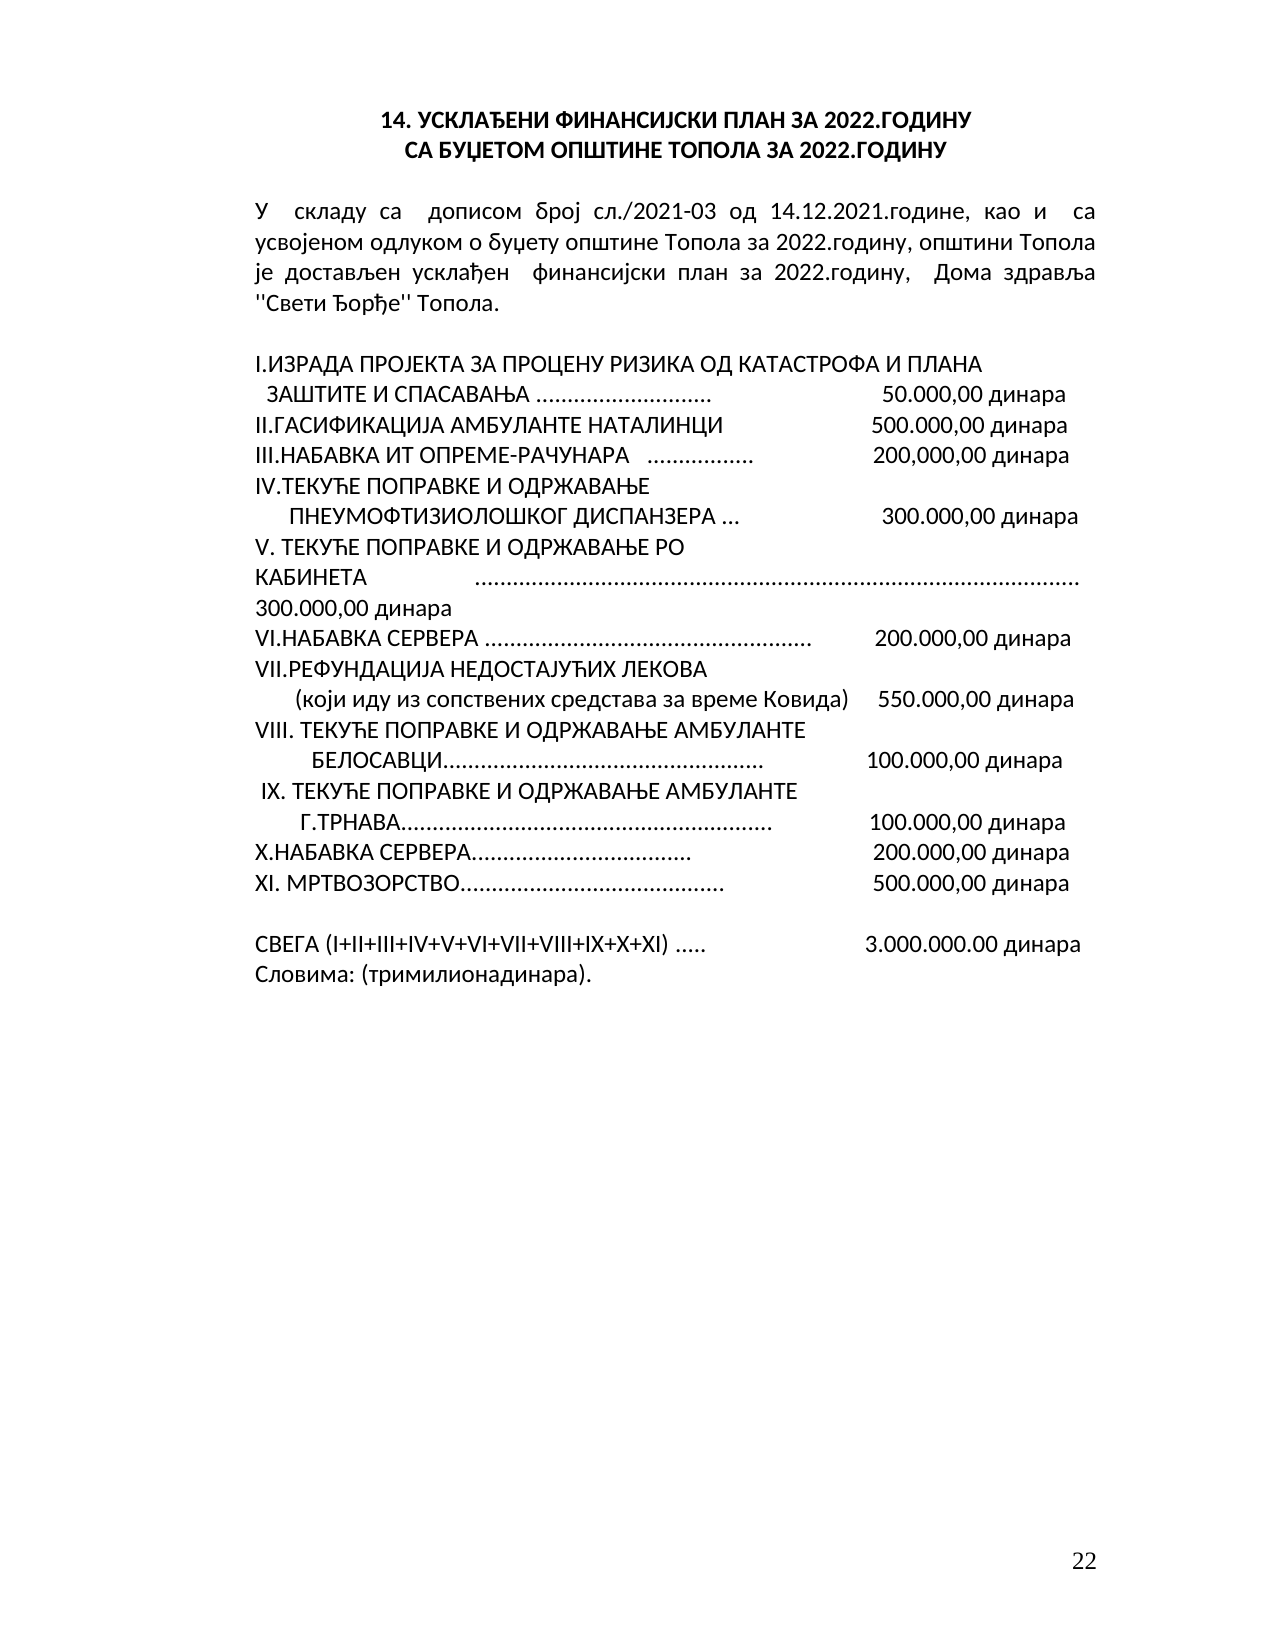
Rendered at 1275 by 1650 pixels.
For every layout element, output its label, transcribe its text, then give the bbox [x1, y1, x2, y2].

text ЗАШТИТЕ И СПАСАВАЊА ............................ 50.000,00 динара [255, 378, 1097, 409]
text XI. МРТВОЗОРСТВО.......................................... 500.000,00 динара [255, 867, 1097, 897]
text IX. ТЕКУЋЕ ПОПРАВКЕ И ОДРЖАВАЊЕ АМБУЛАНТЕ [255, 775, 1097, 806]
text IV.ТЕКУЋЕ ПОПРАВКЕ И ОДРЖАВАЊЕ [255, 470, 1097, 501]
text ПНЕУМОФТИЗИОЛОШКОГ ДИСПАНЗЕРА ... 300.000,00 динара [255, 501, 1097, 531]
text VIII. ТЕКУЋЕ ПОПРАВКЕ И ОДРЖАВАЊЕ АМБУЛАНТЕ [255, 714, 1097, 745]
text Словима: (тримилионадинара). [255, 958, 1097, 989]
text VII.РЕФУНДАЦИЈА НЕДОСТАЈУЋИХ ЛЕКОВА [255, 653, 1097, 684]
text БЕЛОСАВЦИ................................................... 100.000,00 динара [255, 745, 1097, 775]
text II.ГАСИФИКАЦИЈА АМБУЛАНТЕ НАТАЛИНЦИ 500.000,00 динара [255, 409, 1097, 439]
text СВЕГА (I+II+III+IV+V+VI+VII+VIII+IX+X+XI) ..... 3.000.000.00 динара [255, 928, 1097, 958]
text I.ИЗРАДА ПРОЈЕКТА ЗА ПРОЦЕНУ РИЗИКА ОД КАТАСТРОФА И ПЛАНА [255, 348, 1097, 378]
text III.НАБАВКА ИТ ОПРЕМЕ-РАЧУНАРА ................. 200,000,00 динара [255, 439, 1097, 470]
text (који иду из сопствених средстава за време Ковида) 550.000,00 динара [255, 684, 1097, 714]
text X.НАБАВКА СЕРВЕРА................................... 200.000,00 динара [255, 836, 1097, 867]
text VI.НАБАВКА СЕРВЕРА .................................................... 200.000,00 динара [255, 623, 1097, 653]
text Г.ТРНАВА........................................................... 100.000,00 динара [255, 806, 1097, 836]
text V. ТЕКУЋЕ ПОПРАВКЕ И ОДРЖАВАЊЕ РО КАБИНЕТА ................................................................................................ 300.000,00 динара [255, 531, 1097, 623]
text СА БУЏЕТОМ ОПШТИНЕ ТОПОЛА ЗА 2022.ГОДИНУ [255, 134, 1097, 165]
text У складу са дописом број сл./2021-03 од 14.12.2021.године, као и са усвојеном одлуком о буџету општине Топола за 2022.годину, општини Топола је достављен усклађен финансијски план за 2022.годину, Дома здравља ''Свети Ђорђе'' Топола. [255, 195, 1097, 317]
text 14. УСКЛАЂЕНИ ФИНАНСИЈСКИ ПЛАН ЗА 2022.ГОДИНУ [255, 104, 1097, 134]
